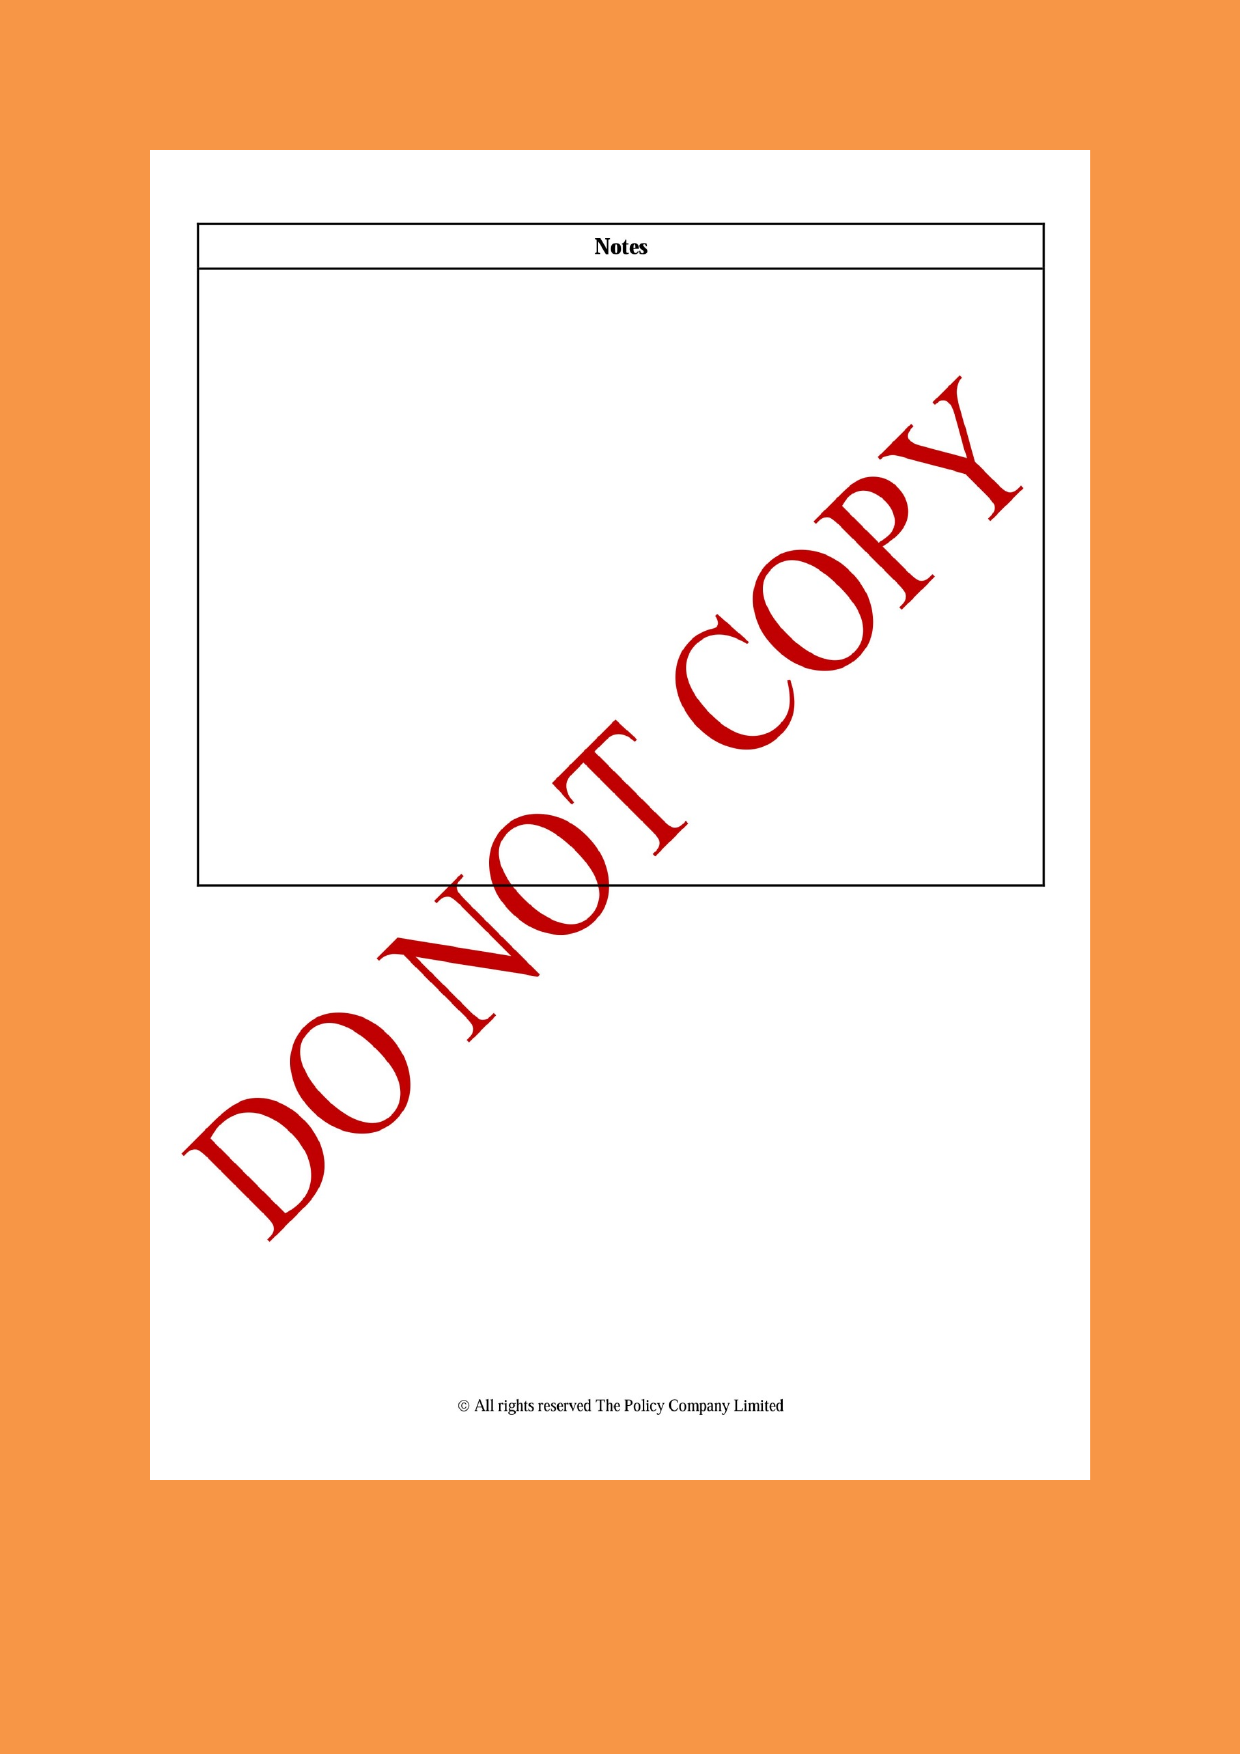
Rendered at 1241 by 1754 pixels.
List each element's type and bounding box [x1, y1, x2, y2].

picture [150, 150, 1091, 1480]
